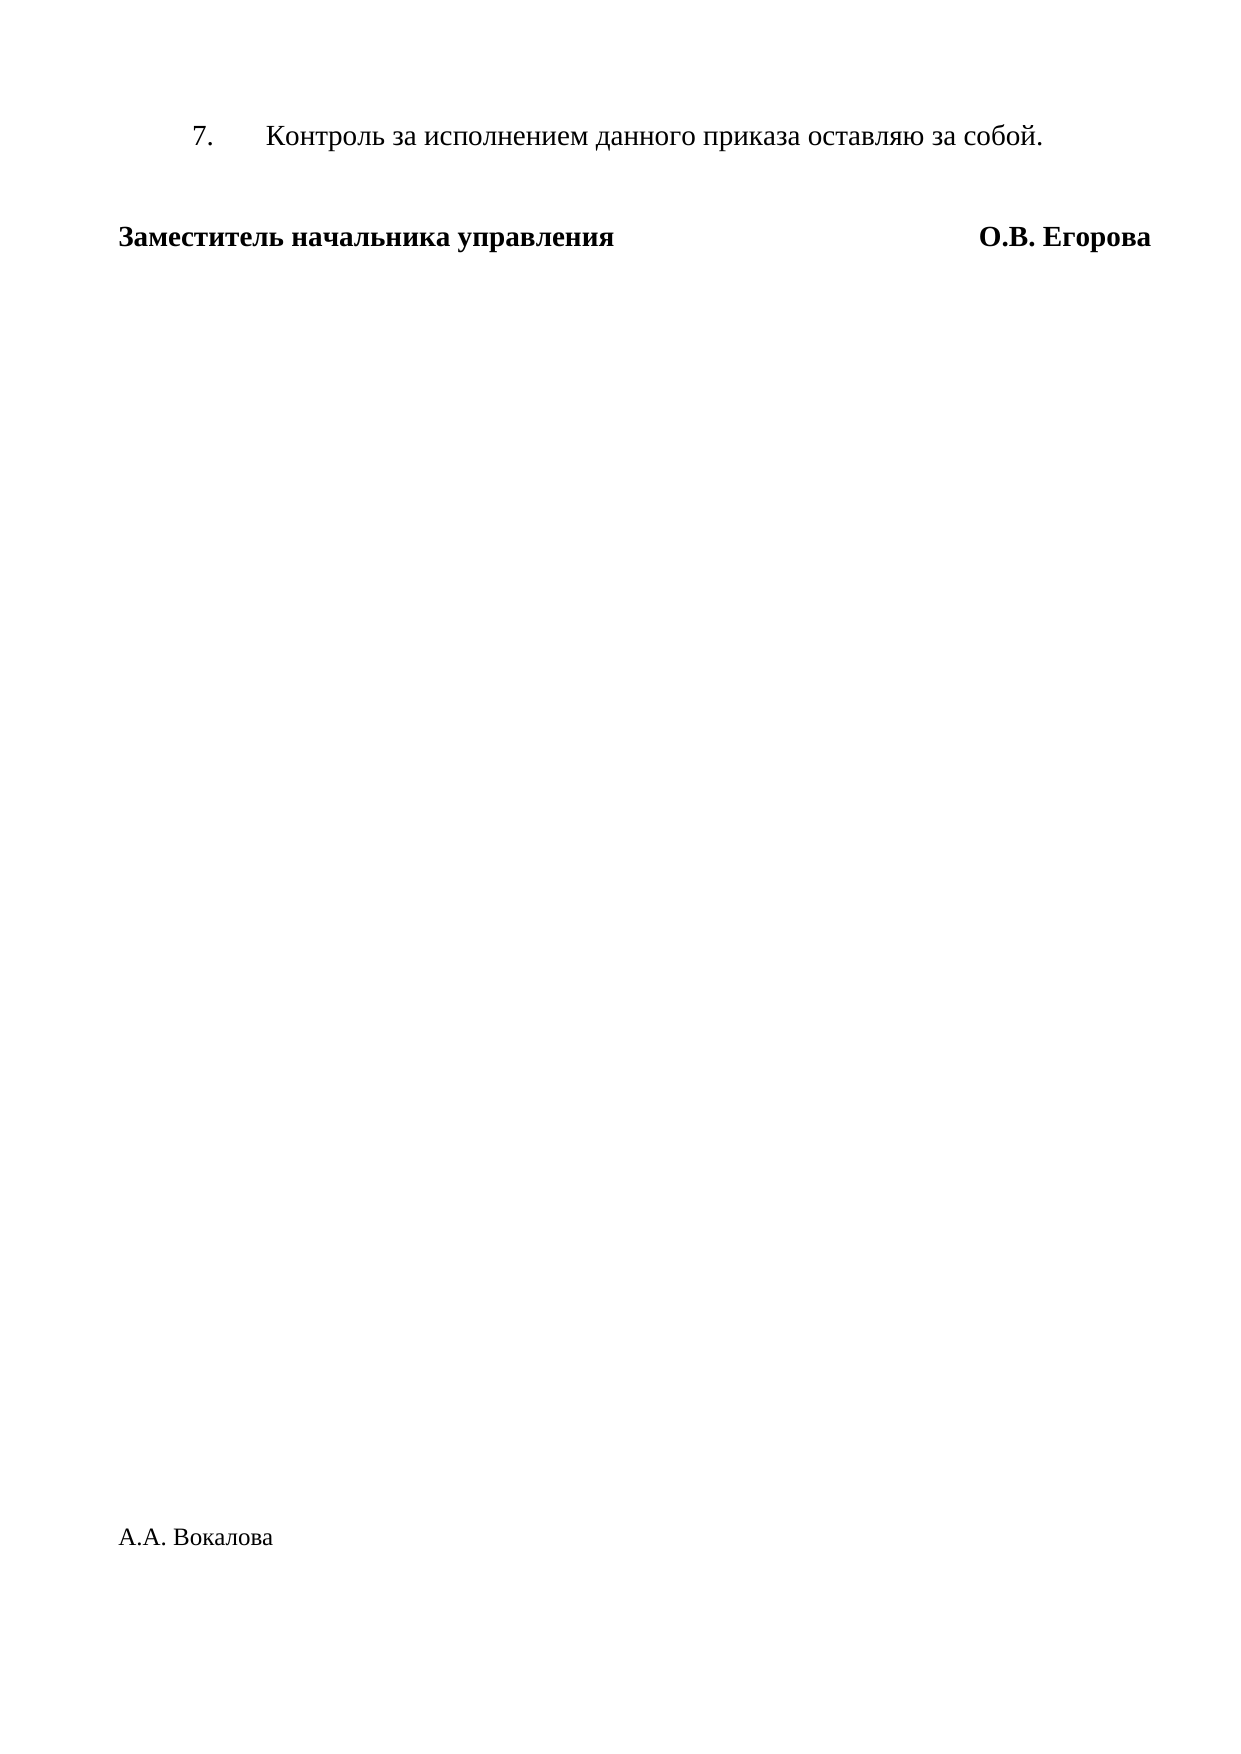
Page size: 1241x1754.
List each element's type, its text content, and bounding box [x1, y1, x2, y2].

text Заместитель начальника управления О.В. Егорова [118, 219, 1181, 252]
list Контроль за исполнением данного приказа оставляю за собой. [118, 118, 1181, 152]
text А.А. Вокалова [118, 1522, 1181, 1551]
